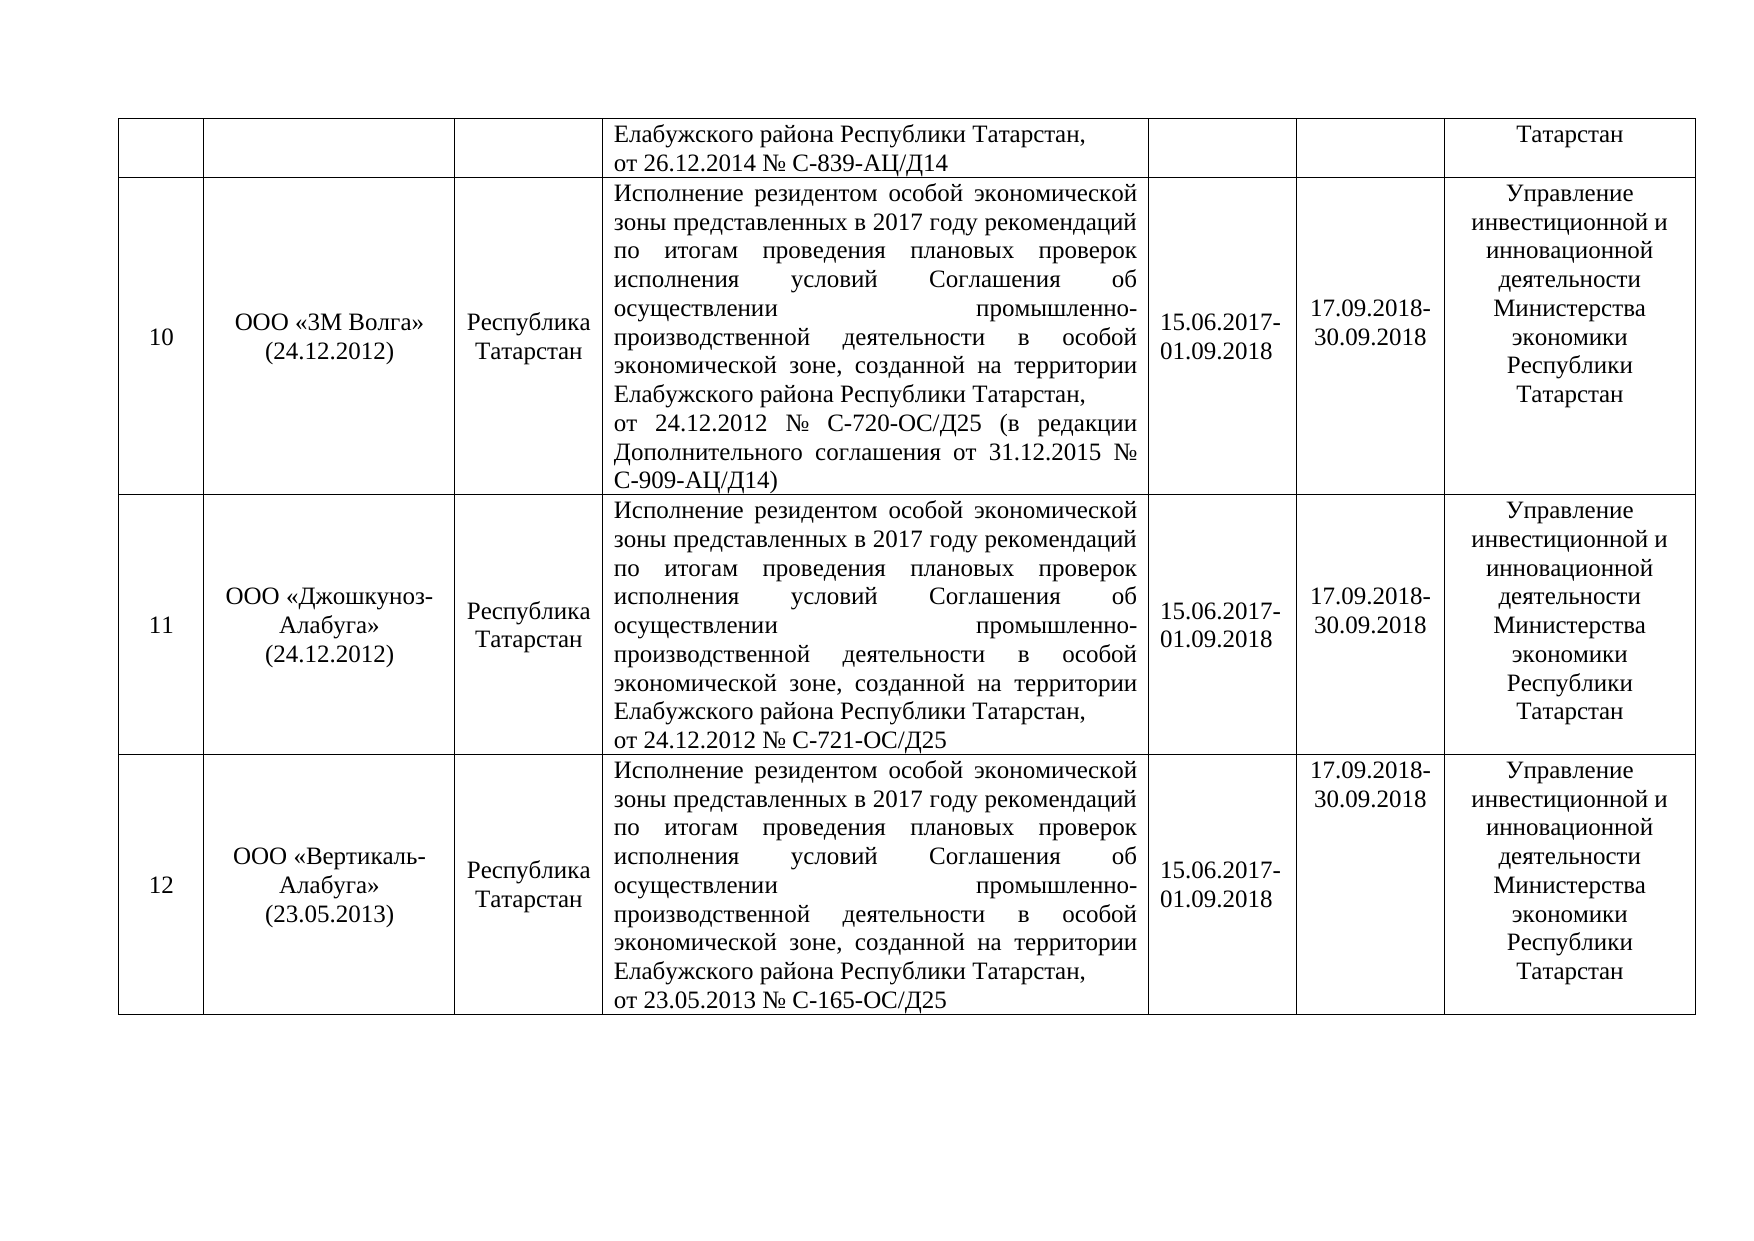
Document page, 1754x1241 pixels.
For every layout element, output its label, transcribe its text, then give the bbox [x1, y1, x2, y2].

table_cell ООО «3М Волга» (24.12.2012) [204, 178, 454, 494]
table_cell 17.09.2018-30.09.2018 [1297, 755, 1444, 1014]
table_cell Исполнение резидентом особой экономической зоны представленных в 2017 году рекомендаций по итогам проведения плановых проверок исполнения условий Соглашения об осуществлении промышленно-производственной деятельности в особой экономической зоне, созданной на территории Елабужского района Республики Татарстан, от 24.12.2012 № С-721-ОС/Д25 [603, 495, 1148, 754]
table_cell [204, 119, 454, 177]
table_cell 12 [119, 755, 203, 1014]
table_cell 11 [119, 495, 203, 754]
table_cell Республика Татарстан [455, 755, 602, 1014]
table_cell ООО «Джошкуноз-Алабуга» (24.12.2012) [204, 495, 454, 754]
table_cell 9 [119, 119, 203, 177]
table_cell 15.06.2017-01.09.2018 [1149, 495, 1296, 754]
table_cell 15.06.2017-01.09.2018 [1149, 178, 1296, 494]
table_cell 15.06.2017-01.09.2018 [1149, 755, 1296, 1014]
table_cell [603, 119, 1148, 177]
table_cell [455, 119, 602, 177]
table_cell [1297, 119, 1444, 177]
table_cell Исполнение резидентом особой экономической зоны представленных в 2017 году рекомендаций по итогам проведения плановых проверок исполнения условий Соглашения об осуществлении промышленно-производственной деятельности в особой экономической зоне, созданной на территории Елабужского района Республики Татарстан, от 23.05.2013 № С-165-ОС/Д25 [603, 755, 1148, 1014]
table_cell Управление инвестиционной и инновационной деятельности Министерства экономики Республики Татарстан [1445, 178, 1695, 494]
table_cell ООО «Вертикаль-Алабуга» (23.05.2013) [204, 755, 454, 1014]
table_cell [1149, 119, 1296, 177]
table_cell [1445, 119, 1695, 177]
table_cell 17.09.2018-30.09.2018 [1297, 178, 1444, 494]
table_cell Исполнение резидентом особой экономической зоны представленных в 2017 году рекомендаций по итогам проведения плановых проверок исполнения условий Соглашения об осуществлении промышленно-производственной деятельности в особой экономической зоне, созданной на территории Елабужского района Республики Татарстан, от 24.12.2012 № С-720-ОС/Д25 (в редакции Дополнительного соглашения от 31.12.2015 № С-909-АЦ/Д14) [603, 178, 1148, 494]
table_cell Республика Татарстан [455, 495, 602, 754]
table_cell 10 [119, 178, 203, 494]
table_cell Республика Татарстан [455, 178, 602, 494]
table_cell 17.09.2018-30.09.2018 [1297, 495, 1444, 754]
table_cell Управление инвестиционной и инновационной деятельности Министерства экономики Республики Татарстан [1445, 495, 1695, 754]
table_cell Управление инвестиционной и инновационной деятельности Министерства экономики Республики Татарстан [1445, 755, 1695, 1014]
